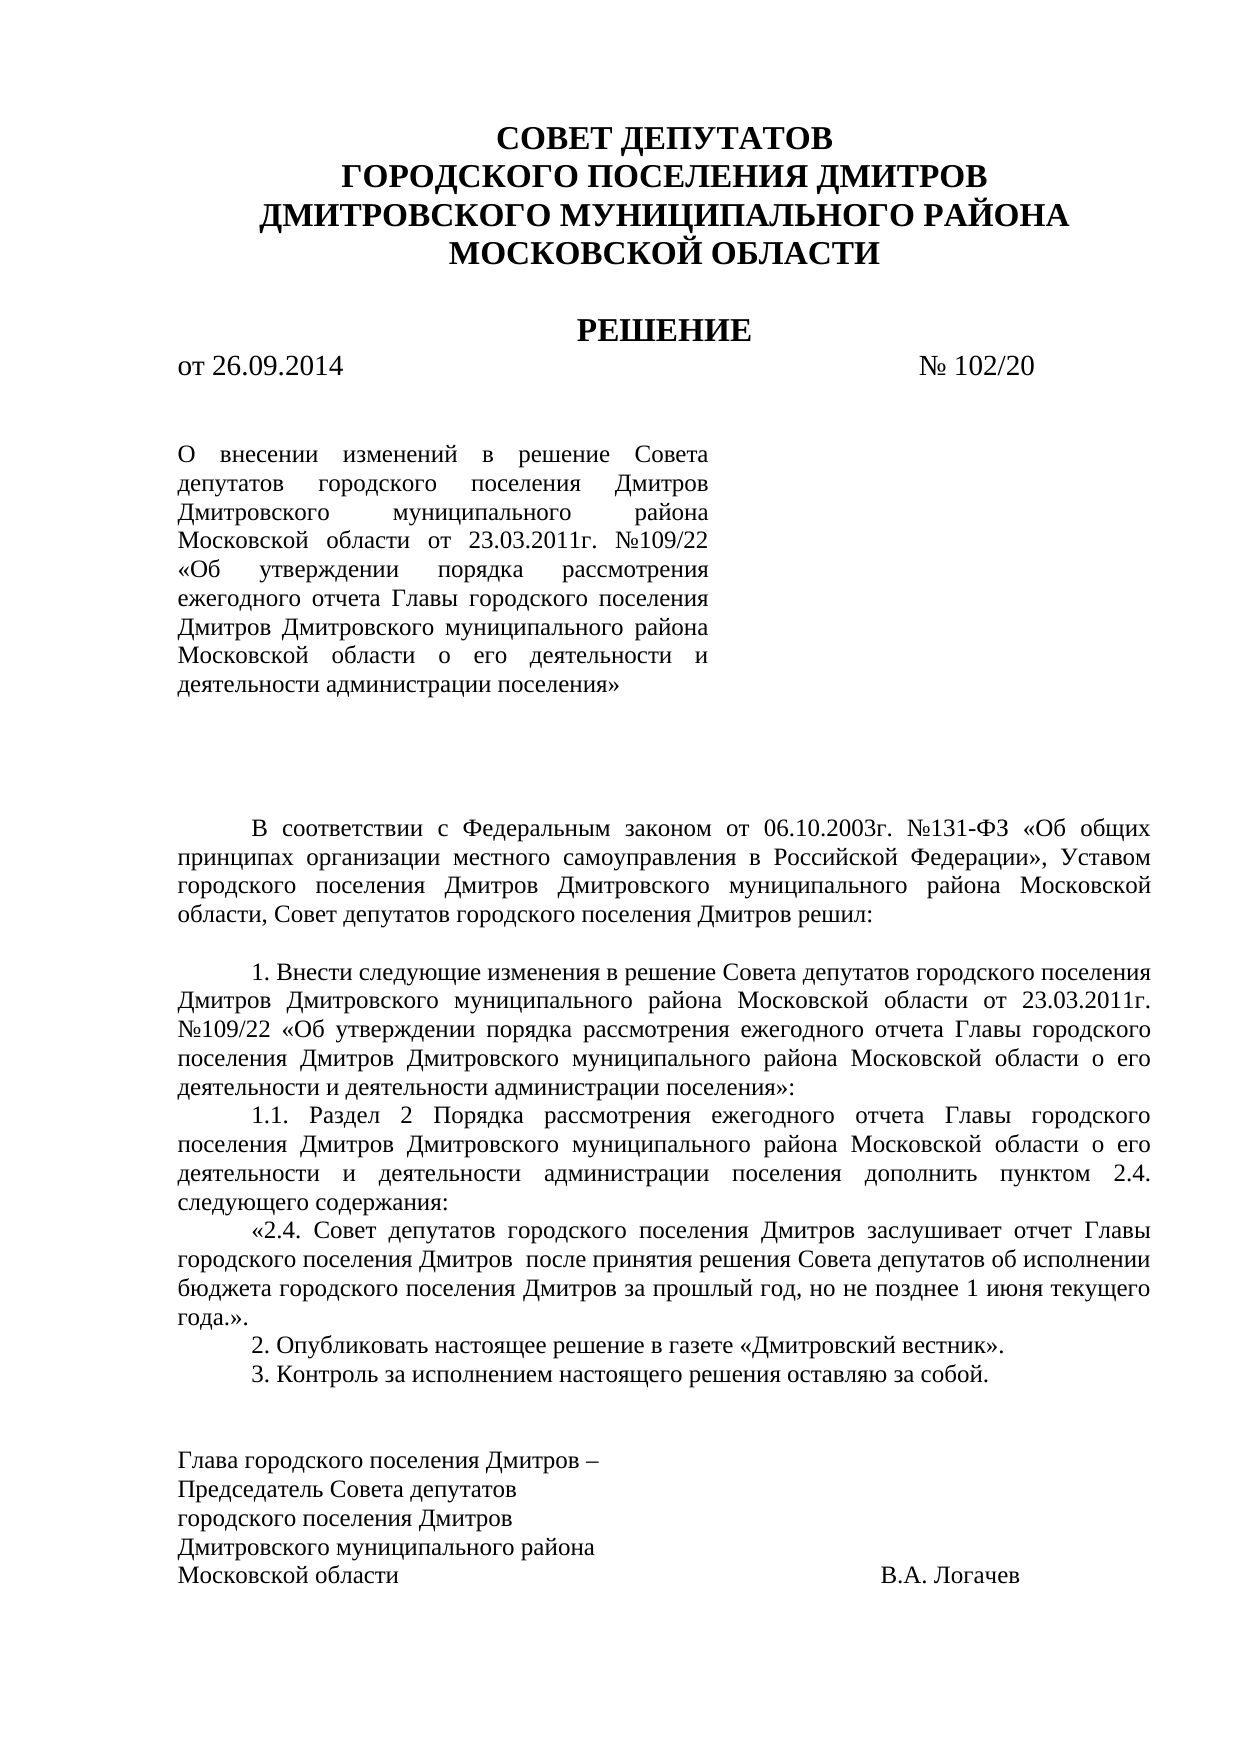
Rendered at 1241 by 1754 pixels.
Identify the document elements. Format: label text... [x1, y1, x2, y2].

text Московской области В.А. Логачев [177, 1560, 1152, 1589]
text городского поселения Дмитров [177, 1503, 1152, 1532]
text 1. Внести следующие изменения в решение Совета депутатов городского поселения Дмитров Дмитровского муниципального района Московской области от 23.03.2011г. №109/22 «Об утверждении порядка рассмотрения ежегодного отчета Главы городского поселения Дмитров Дмитровского муниципального района Московской области о его деятельности и деятельности администрации поселения»: [177, 957, 1152, 1100]
text 2. Опубликовать настоящее решение в газете «Дмитровский вестник». [177, 1330, 1152, 1359]
text В соответствии с Федеральным законом от 06.10.2003г. №131-ФЗ «Об общих принципах организации местного самоуправления в Российской Федерации», Уставом городского поселения Дмитров Дмитровского муниципального района Московской области, Совет депутатов городского поселения Дмитров решил: [177, 813, 1152, 928]
title ГОРОДСКОГО ПОСЕЛЕНИЯ ДМИТРОВ [177, 156, 1152, 195]
title МОСКОВСКОЙ ОБЛАСТИ [177, 233, 1152, 271]
text Дмитровского муниципального района [177, 1532, 1152, 1560]
text Глава городского поселения Дмитров – [177, 1445, 1152, 1474]
text О внесении изменений в решение Совета депутатов городского поселения Дмитров Дмитровского муниципального района Московской области от 23.03.2011г. №109/22 «Об утверждении порядка рассмотрения ежегодного отчета Главы городского поселения Дмитров Дмитровского муниципального района Московской области о его деятельности и деятельности администрации поселения» [177, 439, 709, 698]
title РЕШЕНИЕ [177, 310, 1152, 348]
text 3. Контроль за исполнением настоящего решения оставляю за собой. [177, 1359, 1152, 1388]
text от 26.09.2014 № 102/20 [177, 348, 1152, 382]
text Председатель Совета депутатов [177, 1474, 1152, 1503]
title СОВЕТ ДЕПУТАТОВ [177, 118, 1152, 156]
text 1.1. Раздел 2 Порядка рассмотрения ежегодного отчета Главы городского поселения Дмитров Дмитровского муниципального района Московской области о его деятельности и деятельности администрации поселения дополнить пунктом 2.4. следующего содержания: [177, 1100, 1152, 1215]
title ДМИТРОВСКОГО МУНИЦИПАЛЬНОГО РАЙОНА [177, 195, 1152, 233]
text «2.4. Совет депутатов городского поселения Дмитров заслушивает отчет Главы городского поселения Дмитров после принятия решения Совета депутатов об исполнении бюджета городского поселения Дмитров за прошлый год, но не позднее 1 июня текущего года.». [177, 1215, 1152, 1330]
